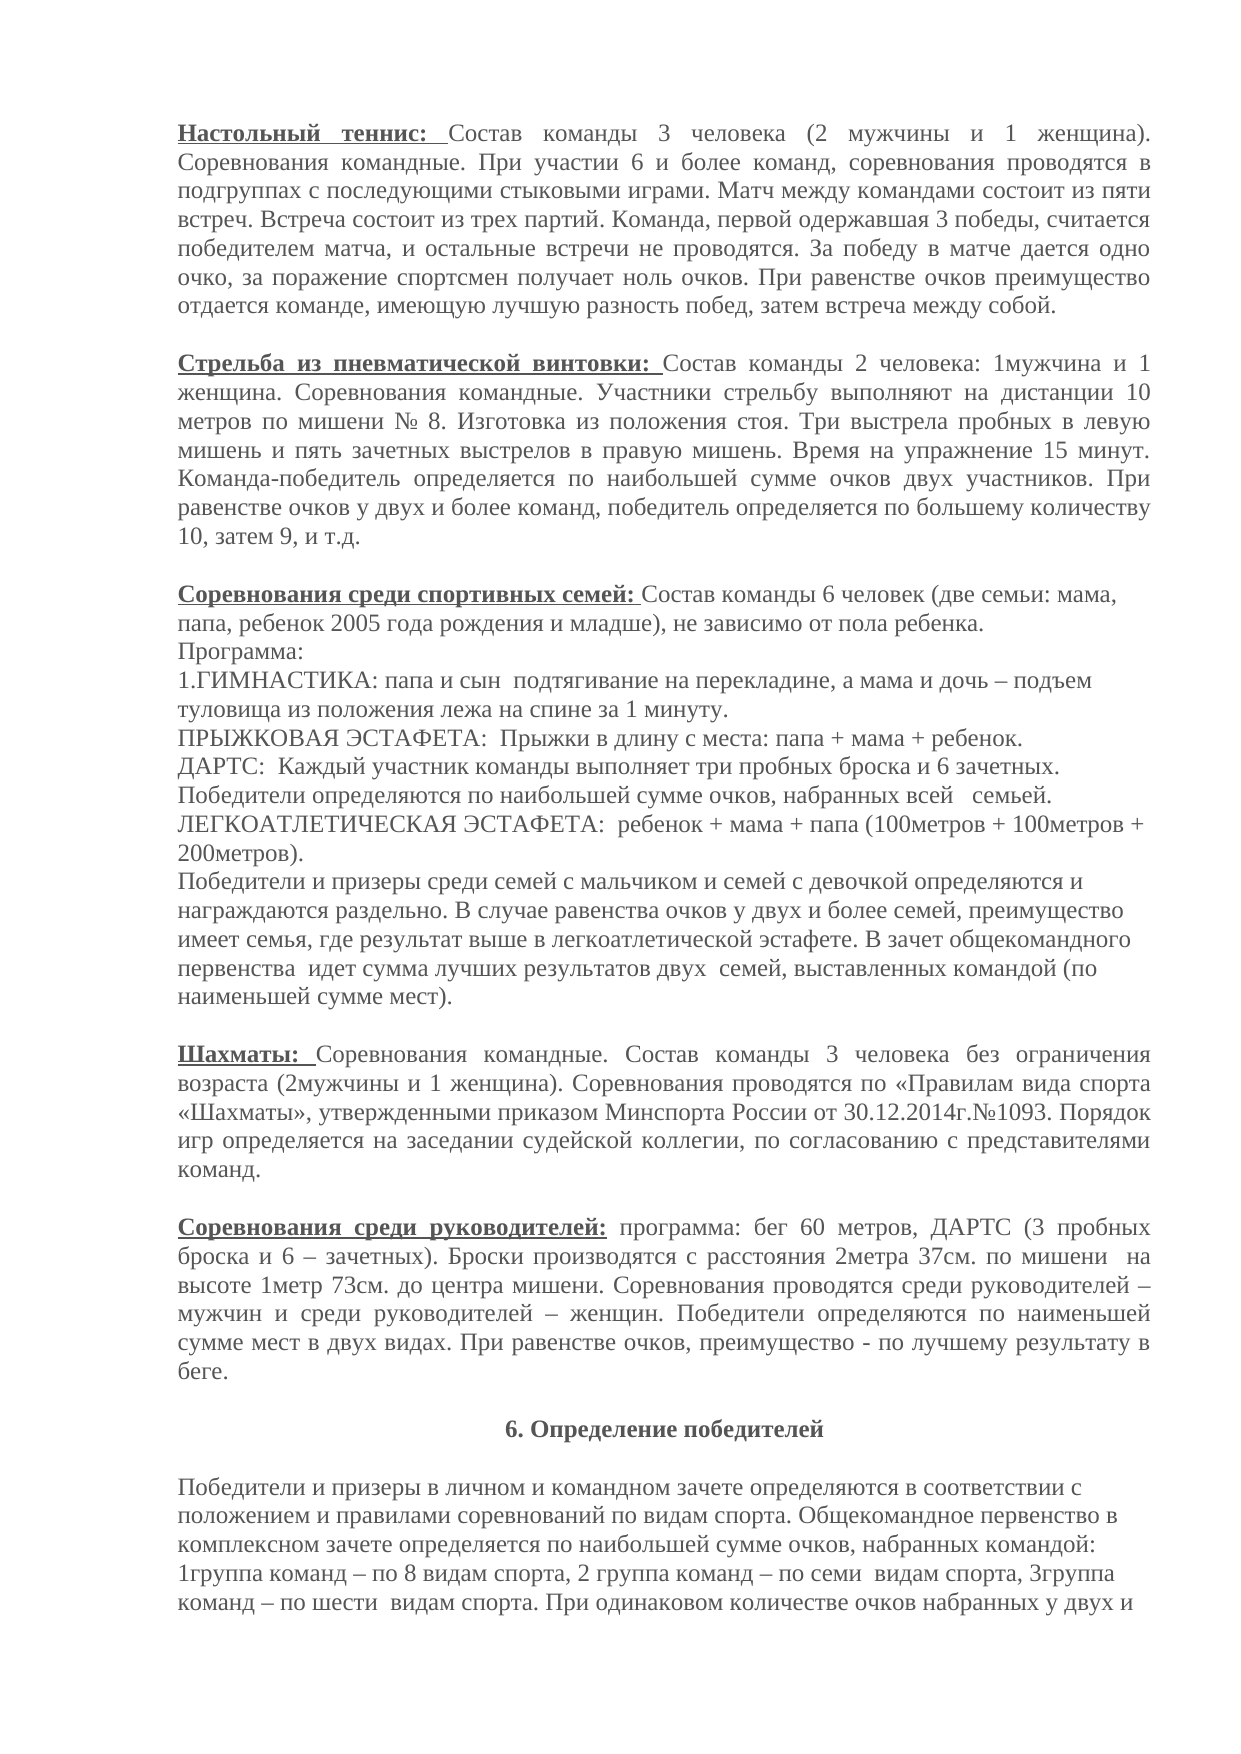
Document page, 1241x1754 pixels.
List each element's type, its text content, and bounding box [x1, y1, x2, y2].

text Соревнования среди руководителей: программа: бег 60 метров, ДАРТС (3 пробных броска и 6 – зачетных). Броски производятся с расстояния 2метра 37см. по мишени на высоте 1метр 73см. до центра мишени. Соревнования проводятся среди руководителей – мужчин и среди руководителей – женщин. Победители определяются по наименьшей сумме мест в двух видах. При равенстве очков, преимущество - по лучшему результату в беге. [177, 1212, 1152, 1385]
text 6. Определение победителей [177, 1414, 1152, 1443]
text Настольный теннис: Состав команды 3 человека (2 мужчины и 1 женщина). Соревнования командные. При участии 6 и более команд, соревнования проводятся в подгруппах с последующими стыковыми играми. Матч между командами состоит из пяти встреч. Встреча состоит из трех партий. Команда, первой одержавшая 3 победы, считается победителем матча, и остальные встречи не проводятся. За победу в матче дается одно очко, за поражение спортсмен получает ноль очков. При равенстве очков преимущество отдается команде, имеющую лучшую разность побед, затем встреча между собой. [177, 118, 1152, 319]
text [177, 1472, 1152, 1616]
text Стрельба из пневматической винтовки: Состав команды 2 человека: 1мужчина и 1 женщина. Соревнования командные. Участники стрельбу выполняют на дистанции 10 метров по мишени № 8. Изготовка из положения стоя. Три выстрела пробных в левую мишень и пять зачетных выстрелов в правую мишень. Время на упражнение 15 минут. Команда-победитель определяется по наибольшей сумме очков двух участников. При равенстве очков у двух и более команд, победитель определяется по большему количеству 10, затем 9, и т.д. [177, 348, 1152, 550]
text Шахматы: Соревнования командные. Состав команды 3 человека без ограничения возраста (2мужчины и 1 женщина). Соревнования проводятся по «Правилам вида спорта «Шахматы», утвержденными приказом Минспорта России от 30.12.2014г.№1093. Порядок игр определяется на заседании судейской коллегии, по согласованию с представителями команд. [177, 1039, 1152, 1183]
text Соревнования среди спортивных семей: Состав команды 6 человек (две семьи: мама, папа, ребенок 2005 года рождения и младше), не зависимо от пола ребенка. Программа: 1.ГИМНАСТИКА: папа и сын подтягивание на перекладине, а мама и дочь – подъем туловища из положения лежа на спине за 1 минуту. ПРЫЖКОВАЯ ЭСТАФЕТА: Прыжки в длину с места: папа + мама + ребенок. ДАРТС: Каждый участник команды выполняет три пробных броска и 6 зачетных. Победители определяются по наибольшей сумме очков, набранных всей семьей. ЛЕГКОАТЛЕТИЧЕСКАЯ ЭСТАФЕТА: ребенок + мама + папа (100метров + 100метров + 200метров). Победители и призеры среди семей с мальчиком и семей с девочкой определяются и награждаются раздельно. В случае равенства очков у двух и более семей, преимущество имеет семья, где результат выше в легкоатлетической эстафете. В зачет общекомандного первенства идет сумма лучших результатов двух семей, выставленных командой (по наименьшей сумме мест). [177, 579, 1152, 1010]
